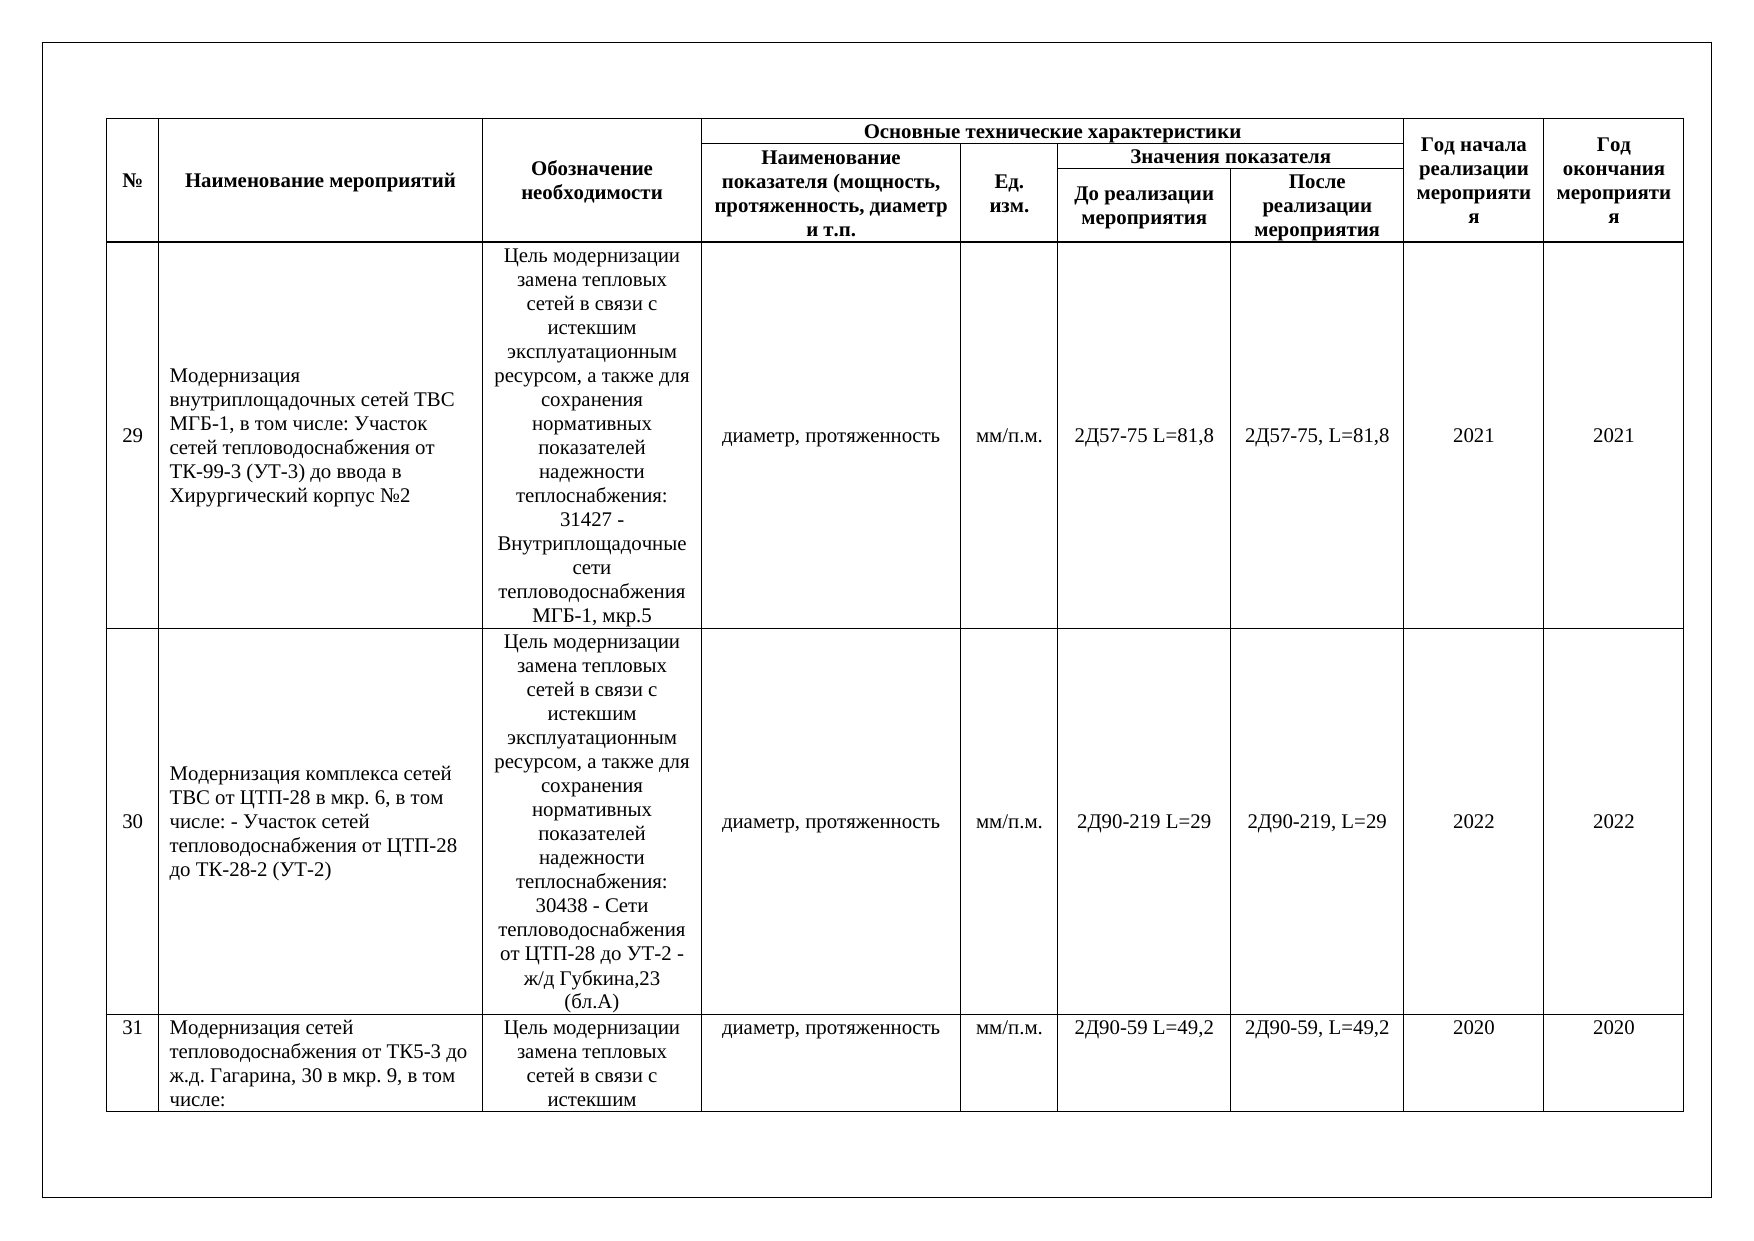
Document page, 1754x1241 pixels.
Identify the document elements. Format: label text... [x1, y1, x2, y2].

table_cell 2021 [1404, 243, 1543, 627]
table_cell 2Д90-219 L=29 [1058, 629, 1230, 1013]
table_cell Значения показателя [1058, 144, 1403, 168]
table_cell Ед. изм. [961, 144, 1057, 241]
table_header Наименование мероприятий [159, 119, 482, 241]
table_cell 29 [107, 243, 158, 627]
table_cell 2Д90-59 L=49,2 [1058, 1015, 1230, 1111]
table_cell 2Д90-59, L=49,2 [1231, 1015, 1403, 1111]
table_cell Цель модернизации замена тепловых сетей в связи с истекшим эксплуатационным ресурсом, а также для сохранения нормативных показателей надежности теплоснабжения: 31427 - Внутриплощадочные сети тепловодоснабжения МГБ-1, мкр.5 [483, 243, 701, 627]
table_header Основные технические характеристики [702, 119, 1403, 143]
table_cell Модернизация комплекса сетей ТВС от ЦТП-28 в мкр. 6, в том числе: - Участок сетей тепловодоснабжения от ЦТП-28 до ТК-28-2 (УТ-2) [159, 629, 482, 1013]
table_cell Цель модернизации замена тепловых сетей в связи с истекшим эксплуатационным ресурсом, а также для сохранения нормативных показателей надежности теплоснабжения: 30438 - Сети тепловодоснабжения от ЦТП-28 до УТ-2 - ж/д Губкина,23 (бл.А) [483, 629, 701, 1013]
table_cell 2Д57-75, L=81,8 [1231, 243, 1403, 627]
table_cell Наименование показателя (мощность, протяженность, диаметр и т.п. [702, 144, 960, 241]
table_header Обозначение необходимости [483, 119, 701, 241]
table_cell мм/п.м. [961, 1015, 1057, 1111]
table_cell мм/п.м. [961, 629, 1057, 1013]
table_header Год окончания мероприятия [1544, 119, 1683, 241]
table_cell диаметр, протяженность [702, 243, 960, 627]
table_cell После реализации мероприятия [1231, 169, 1403, 241]
table_cell диаметр, протяженность [702, 629, 960, 1013]
table_cell 2022 [1404, 629, 1543, 1013]
table_cell 2021 [1544, 243, 1683, 627]
table_cell 2Д57-75 L=81,8 [1058, 243, 1230, 627]
table_cell 31 [107, 1015, 158, 1111]
table_header № [107, 119, 158, 241]
table_cell 30 [107, 629, 158, 1013]
table_cell 2022 [1544, 629, 1683, 1013]
table_cell мм/п.м. [961, 243, 1057, 627]
table_cell До реализации мероприятия [1058, 169, 1230, 241]
table_cell 2Д90-219, L=29 [1231, 629, 1403, 1013]
table_cell 2020 [1544, 1015, 1683, 1111]
table_header Год начала реализации мероприятия [1404, 119, 1543, 241]
table_cell диаметр, протяженность [702, 1015, 960, 1111]
table_cell Модернизация внутриплощадочных сетей ТВС МГБ-1, в том числе: Участок сетей тепловодоснабжения от ТК-99-3 (УТ-3) до ввода в Хирургический корпус №2 [159, 243, 482, 627]
table_cell 2020 [1404, 1015, 1543, 1111]
